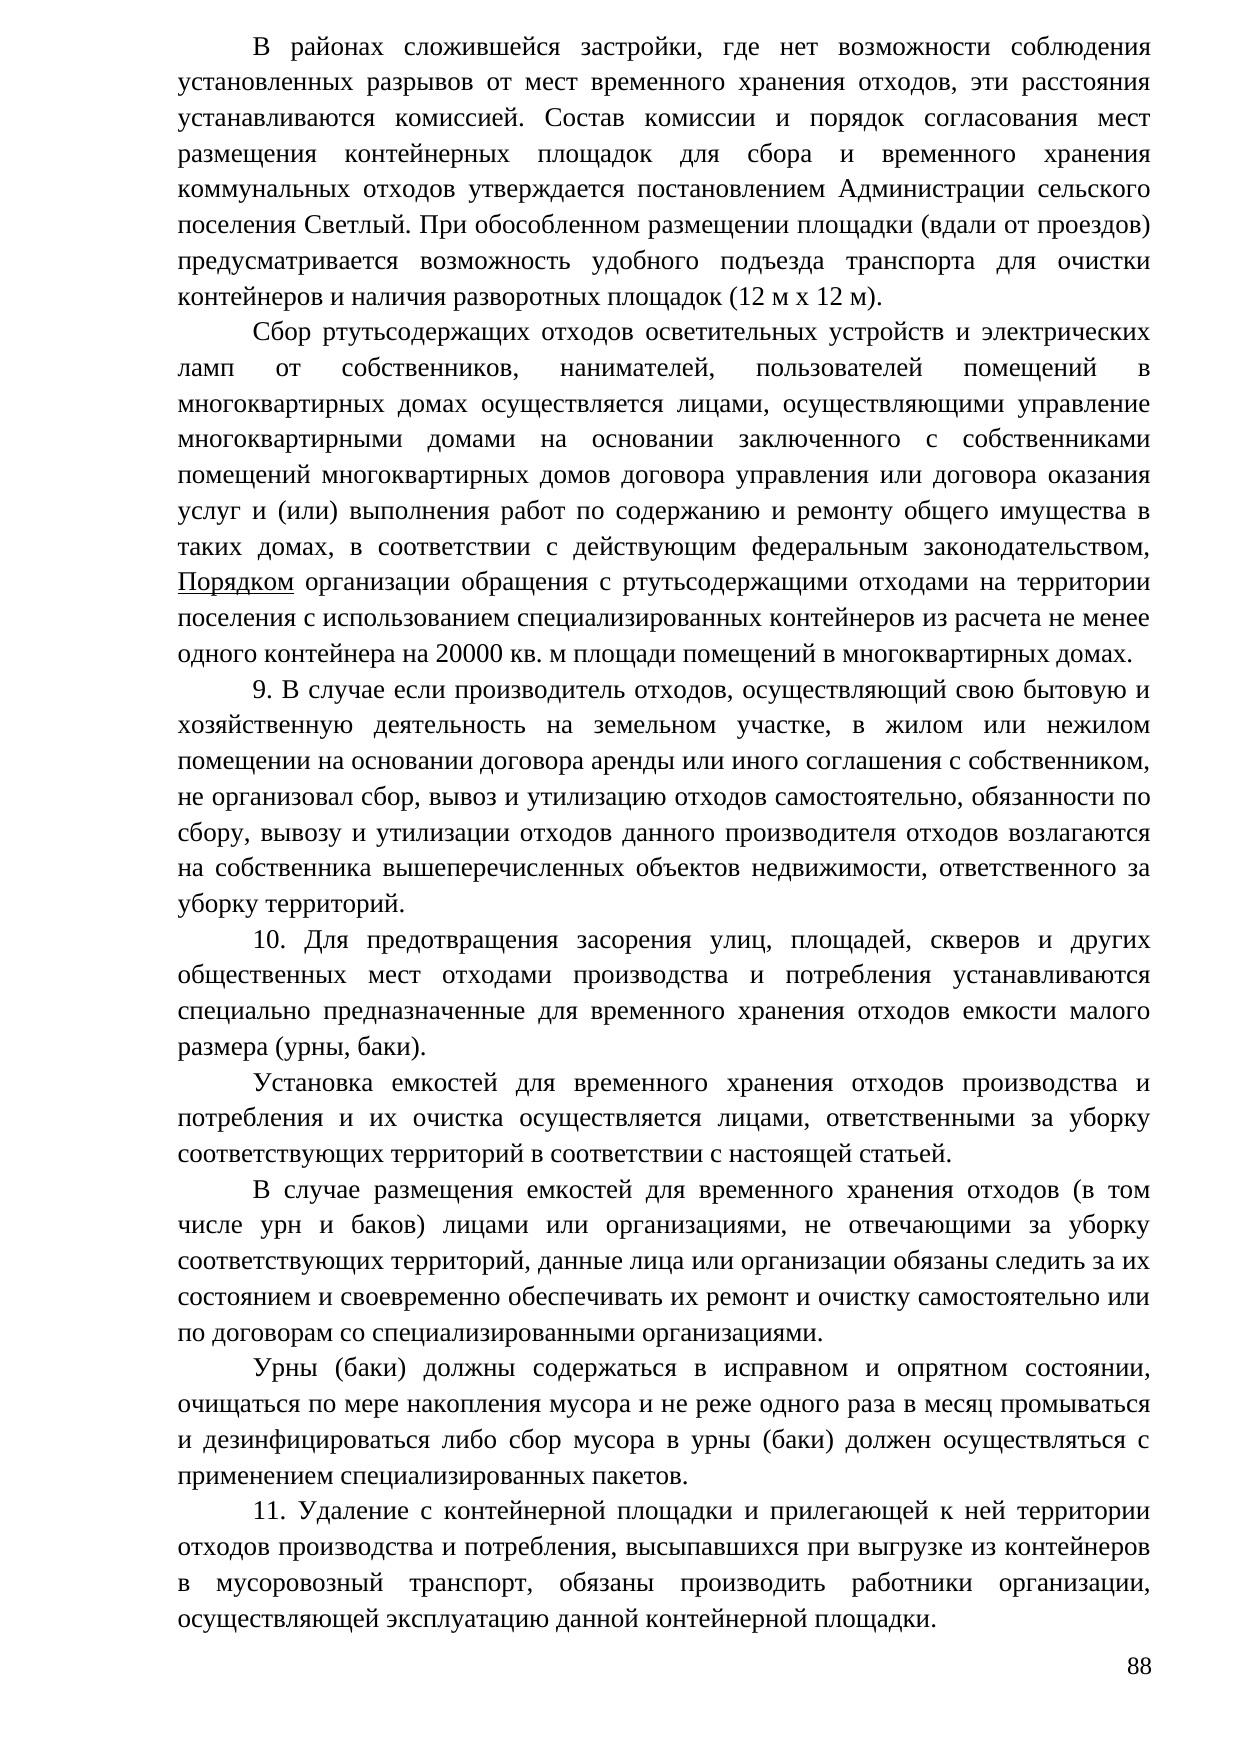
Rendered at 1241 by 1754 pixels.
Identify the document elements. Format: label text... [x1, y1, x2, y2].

text Установка емкостей для временного хранения отходов производства и потребления и их очистка осуществляется лицами, ответственными за уборку соответствующих территорий в соответствии с настоящей статьей. [177, 1066, 1152, 1168]
text 11. Удаление с контейнерной площадки и прилегающей к ней территории отходов производства и потребления, высыпавшихся при выгрузке из контейнеров в мусоровозный транспорт, обязаны производить работники организации, осуществляющей эксплуатацию данной контейнерной площадки. [177, 1494, 1152, 1633]
text 10. Для предотвращения засорения улиц, площадей, скверов и других общественных мест отходами производства и потребления устанавливаются специально предназначенные для временного хранения отходов емкости малого размера (урны, баки). [177, 923, 1152, 1061]
text Сбор ртутьсодержащих отходов осветительных устройств и электрических ламп от собственников, нанимателей, пользователей помещений в многоквартирных домах осуществляется лицами, осуществляющими управление многоквартирными домами на основании заключенного с собственниками помещений многоквартирных домов договора управления или договора оказания услуг и (или) выполнения работ по содержанию и ремонту общего имущества в таких домах, в соответствии с действующим федеральным законодательством, Порядком организации обращения с ртутьсодержащими отходами на территории поселения с использованием специализированных контейнеров из расчета не менее одного контейнера на площади помещений в многоквартирных домах. [177, 315, 1152, 668]
text Урны (баки) должны содержаться в исправном и опрятном состоянии, очищаться по мере накопления мусора и не реже одного раза в месяц промываться и дезинфицироваться либо сбор мусора в урны (баки) должен осуществляться с применением специализированных пакетов. [177, 1352, 1152, 1490]
text В районах сложившейся застройки, где нет возможности соблюдения установленных разрывов от мест временного хранения отходов, эти расстояния устанавливаются комиссией. Состав комиссии и порядок согласования мест размещения контейнерных площадок для сбора и временного хранения коммунальных отходов утверждается постановлением Администрации сельского поселения Светлый. При обособленном размещении площадки (вдали от проездов) предусматривается возможность удобного подъезда транспорта для очистки контейнеров и наличия разворотных площадок ( х ). [177, 29, 1152, 311]
text 9. В случае если производитель отходов, осуществляющий свою бытовую и хозяйственную деятельность на земельном участке, в жилом или нежилом помещении на основании договора аренды или иного соглашения с собственником, не организовал сбор, вывоз и утилизацию отходов самостоятельно, обязанности по сбору, вывозу и утилизации отходов данного производителя отходов возлагаются на собственника вышеперечисленных объектов недвижимости, ответственного за уборку территорий. [177, 673, 1152, 918]
text В случае размещения емкостей для временного хранения отходов (в том числе урн и баков) лицами или организациями, не отвечающими за уборку соответствующих территорий, данные лица или организации обязаны следить за их состоянием и своевременно обеспечивать их ремонт и очистку самостоятельно или по договорам со специализированными организациями. [177, 1173, 1152, 1347]
